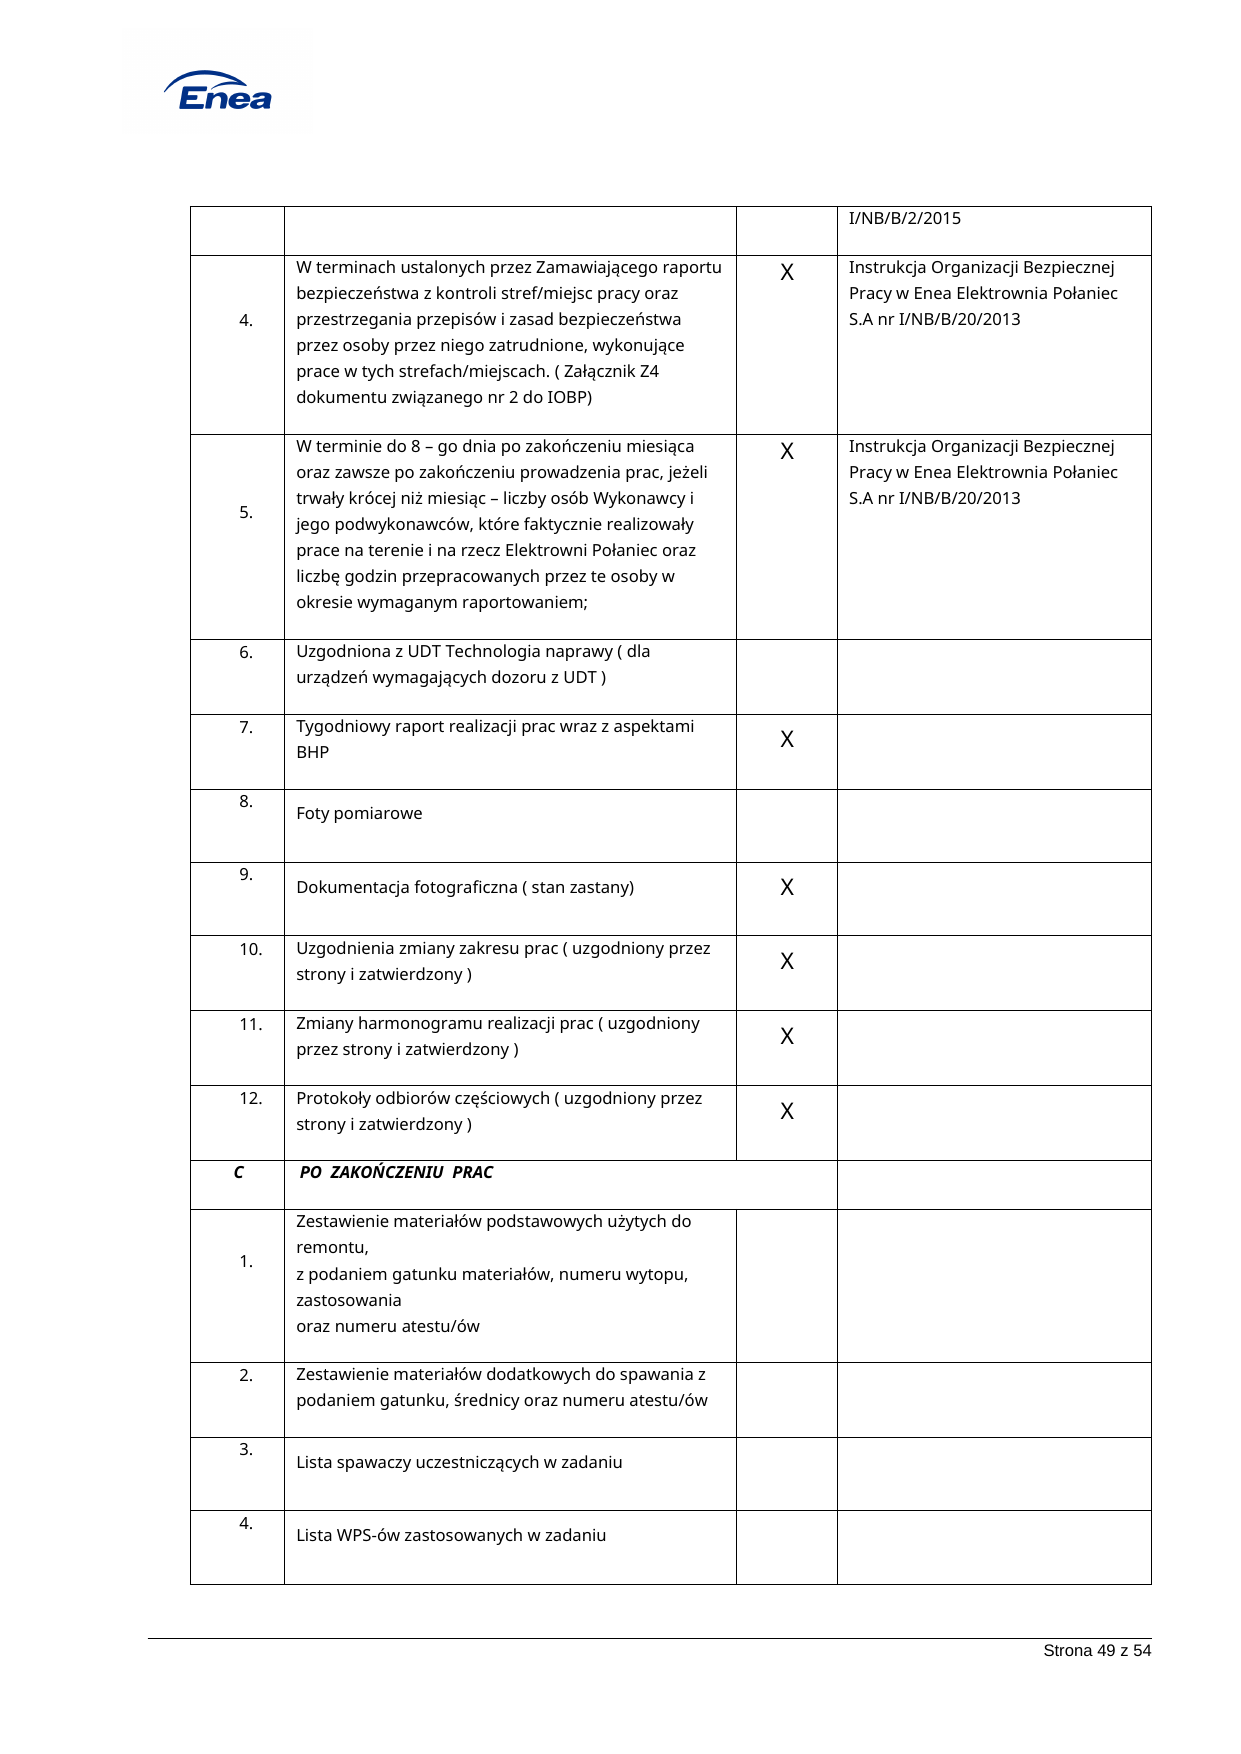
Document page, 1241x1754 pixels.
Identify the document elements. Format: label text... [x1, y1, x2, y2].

table_cell [838, 1511, 1151, 1584]
table_cell [191, 1086, 284, 1160]
table_cell [838, 640, 1151, 714]
table_cell Zestawienie materiałów podstawowych użytych do remontu, z podaniem gatunku materiałów, numeru wytopu, zastosowania oraz numeru atestu/ów [285, 1210, 736, 1362]
table_cell X [737, 863, 837, 935]
table_cell [737, 640, 837, 714]
table_cell Zmiany harmonogramu realizacji prac ( uzgodniony przez strony i zatwierdzony ) [285, 1011, 736, 1085]
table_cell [285, 207, 736, 254]
table_cell X [737, 936, 837, 1010]
table_cell [838, 863, 1151, 935]
table_cell C [191, 1161, 284, 1209]
table_cell Instrukcja Organizacji Bezpiecznej Pracy w Enea Elektrownia Połaniec S.A nr I/NB/B/20/2013 [838, 256, 1151, 434]
table_cell [737, 1210, 837, 1362]
table_cell Protokoły odbiorów częściowych ( uzgodniony przez strony i zatwierdzony ) [285, 1086, 736, 1160]
table_cell PO ZAKOŃCZENIU PRAC [285, 1161, 837, 1209]
table_cell [191, 435, 284, 639]
table_cell Foty pomiarowe [285, 790, 736, 862]
table_cell [191, 207, 284, 254]
table_cell [737, 1511, 837, 1584]
table_cell X [737, 256, 837, 434]
table_cell [191, 790, 284, 862]
table_cell [191, 1363, 284, 1437]
table_cell Lista spawaczy uczestniczących w zadaniu [285, 1438, 736, 1510]
picture [122, 28, 314, 134]
table_cell [838, 715, 1151, 788]
table_cell [191, 256, 284, 434]
table_cell X [737, 1086, 837, 1160]
table_cell Dokumentacja fotograficzna ( stan zastany) [285, 863, 736, 935]
table_cell [191, 1511, 284, 1584]
table_cell [838, 790, 1151, 862]
table_cell W terminach ustalonych przez Zamawiającego raportu bezpieczeństwa z kontroli stref/miejsc pracy oraz przestrzegania przepisów i zasad bezpieczeństwa przez osoby przez niego zatrudnione, wykonujące prace w tych strefach/miejscach. ( Załącznik Z4 dokumentu związanego nr 2 do IOBP) [285, 256, 736, 434]
table_cell [838, 1086, 1151, 1160]
table_cell Tygodniowy raport realizacji prac wraz z aspektami BHP [285, 715, 736, 788]
table_cell Instrukcja Organizacji Bezpiecznej Pracy w Enea Elektrownia Połaniec S.A nr I/NB/B/20/2013 [838, 435, 1151, 639]
table_cell Zestawienie materiałów dodatkowych do spawania z podaniem gatunku, średnicy oraz numeru atestu/ów [285, 1363, 736, 1437]
table_cell [838, 1438, 1151, 1510]
table_cell [737, 790, 837, 862]
table_cell [838, 1210, 1151, 1362]
table_cell X [737, 435, 837, 639]
table_cell [191, 715, 284, 788]
table_cell X [737, 715, 837, 788]
table_cell [737, 1438, 837, 1510]
table_cell [737, 207, 837, 254]
table_cell [191, 640, 284, 714]
table_cell [838, 1011, 1151, 1085]
table_cell Lista WPS-ów zastosowanych w zadaniu [285, 1511, 736, 1584]
table_cell [191, 1438, 284, 1510]
table_cell [191, 863, 284, 935]
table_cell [838, 207, 1151, 254]
table_cell [838, 936, 1151, 1010]
table_cell [191, 1011, 284, 1085]
table_cell W terminie do 8 – go dnia po zakończeniu miesiąca oraz zawsze po zakończeniu prowadzenia prac, jeżeli trwały krócej niż miesiąc – liczby osób Wykonawcy i jego podwykonawców, które faktycznie realizowały prace na terenie i na rzecz Elektrowni Połaniec oraz liczbę godzin przepracowanych przez te osoby w okresie wymaganym raportowaniem; [285, 435, 736, 639]
table_cell [838, 1161, 1151, 1209]
table_cell Uzgodniona z UDT Technologia naprawy ( dla urządzeń wymagających dozoru z UDT ) [285, 640, 736, 714]
table_cell [838, 1363, 1151, 1437]
table_cell [191, 1210, 284, 1362]
table_cell Uzgodnienia zmiany zakresu prac ( uzgodniony przez strony i zatwierdzony ) [285, 936, 736, 1010]
table_cell X [737, 1011, 837, 1085]
table_cell [191, 936, 284, 1010]
table_cell [737, 1363, 837, 1437]
